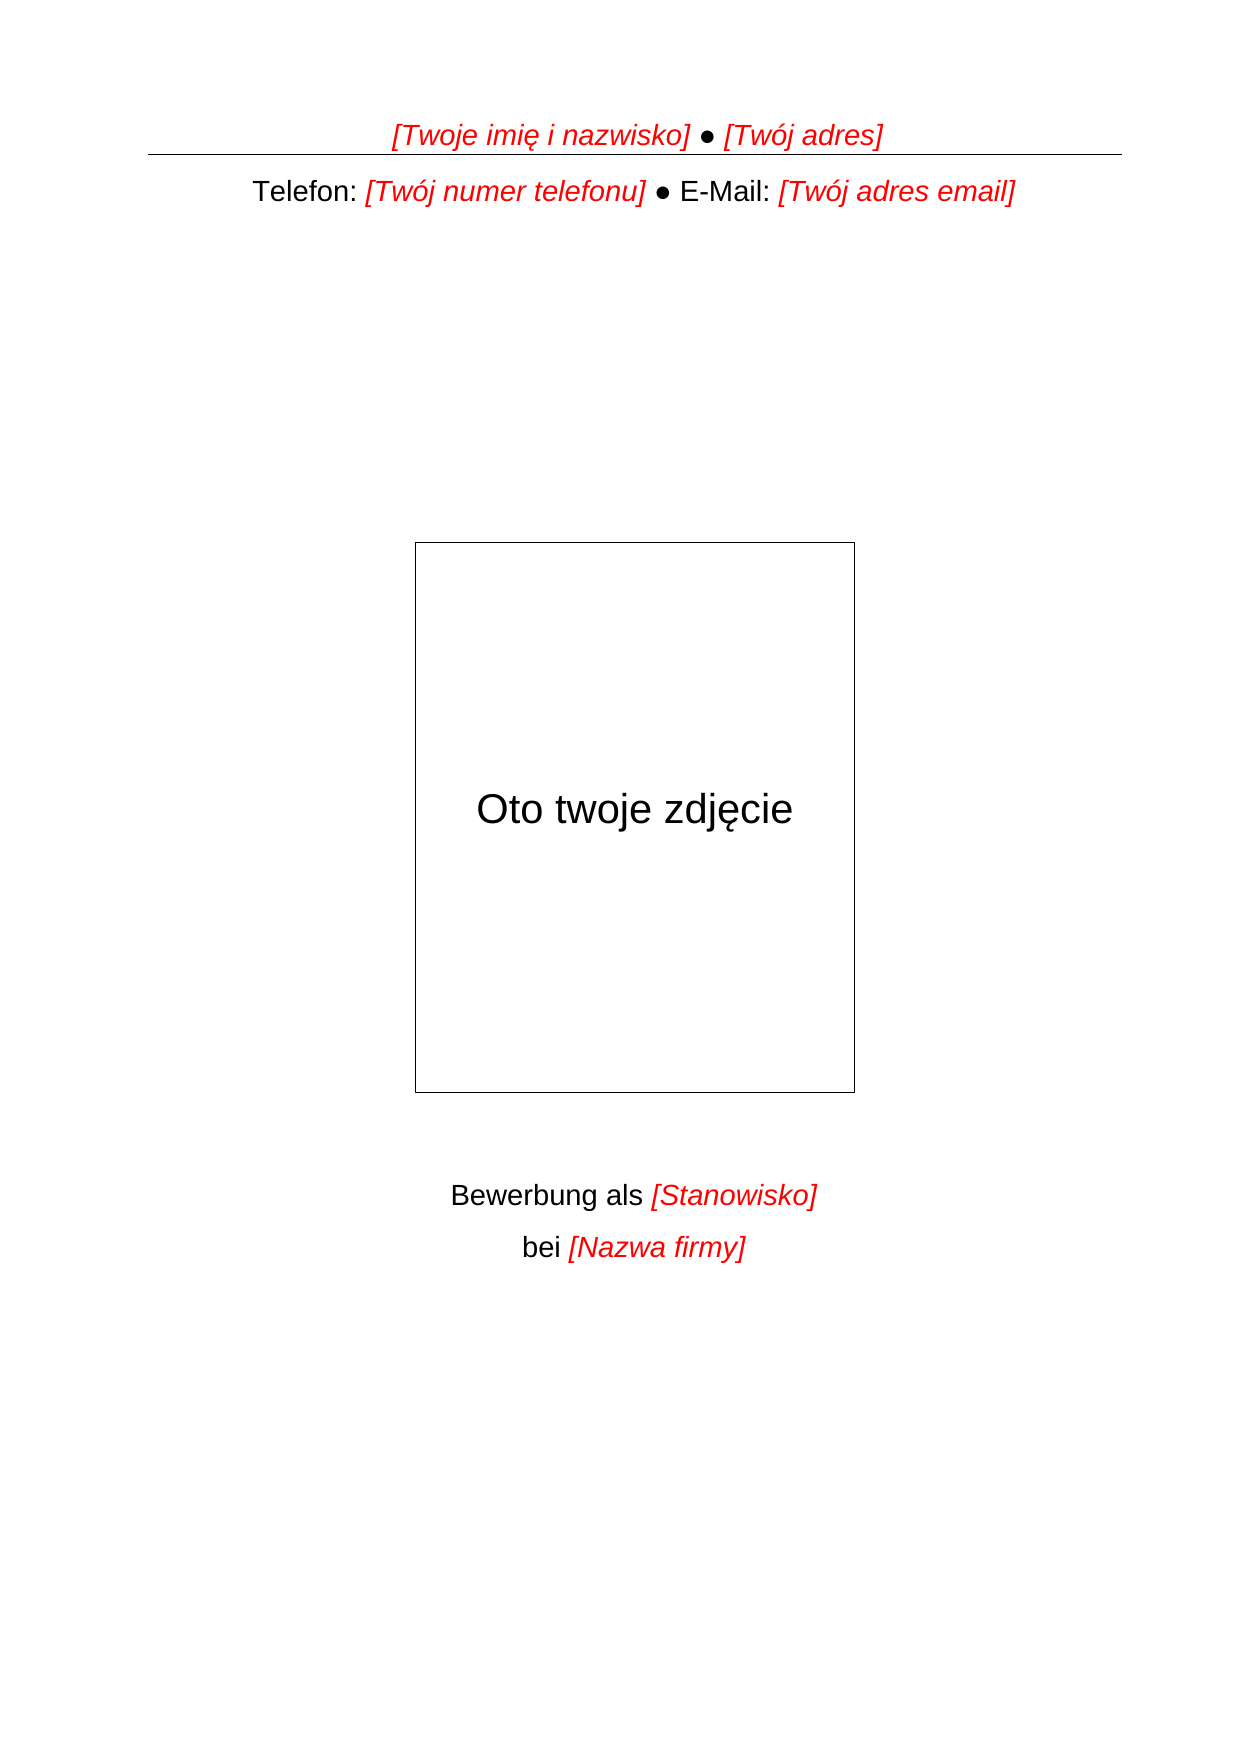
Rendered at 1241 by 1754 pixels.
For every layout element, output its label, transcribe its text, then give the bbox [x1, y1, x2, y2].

text bei [Nazwa firmy] [148, 1230, 1122, 1264]
text Bewerbung als [Stanowisko] [148, 1177, 1122, 1211]
text [Twoje imię i nazwisko] ● [Twój adres] [148, 118, 1122, 154]
text Telefon: [Twój numer telefonu] ● E-Mail: [Twój adres email] [148, 174, 1122, 208]
